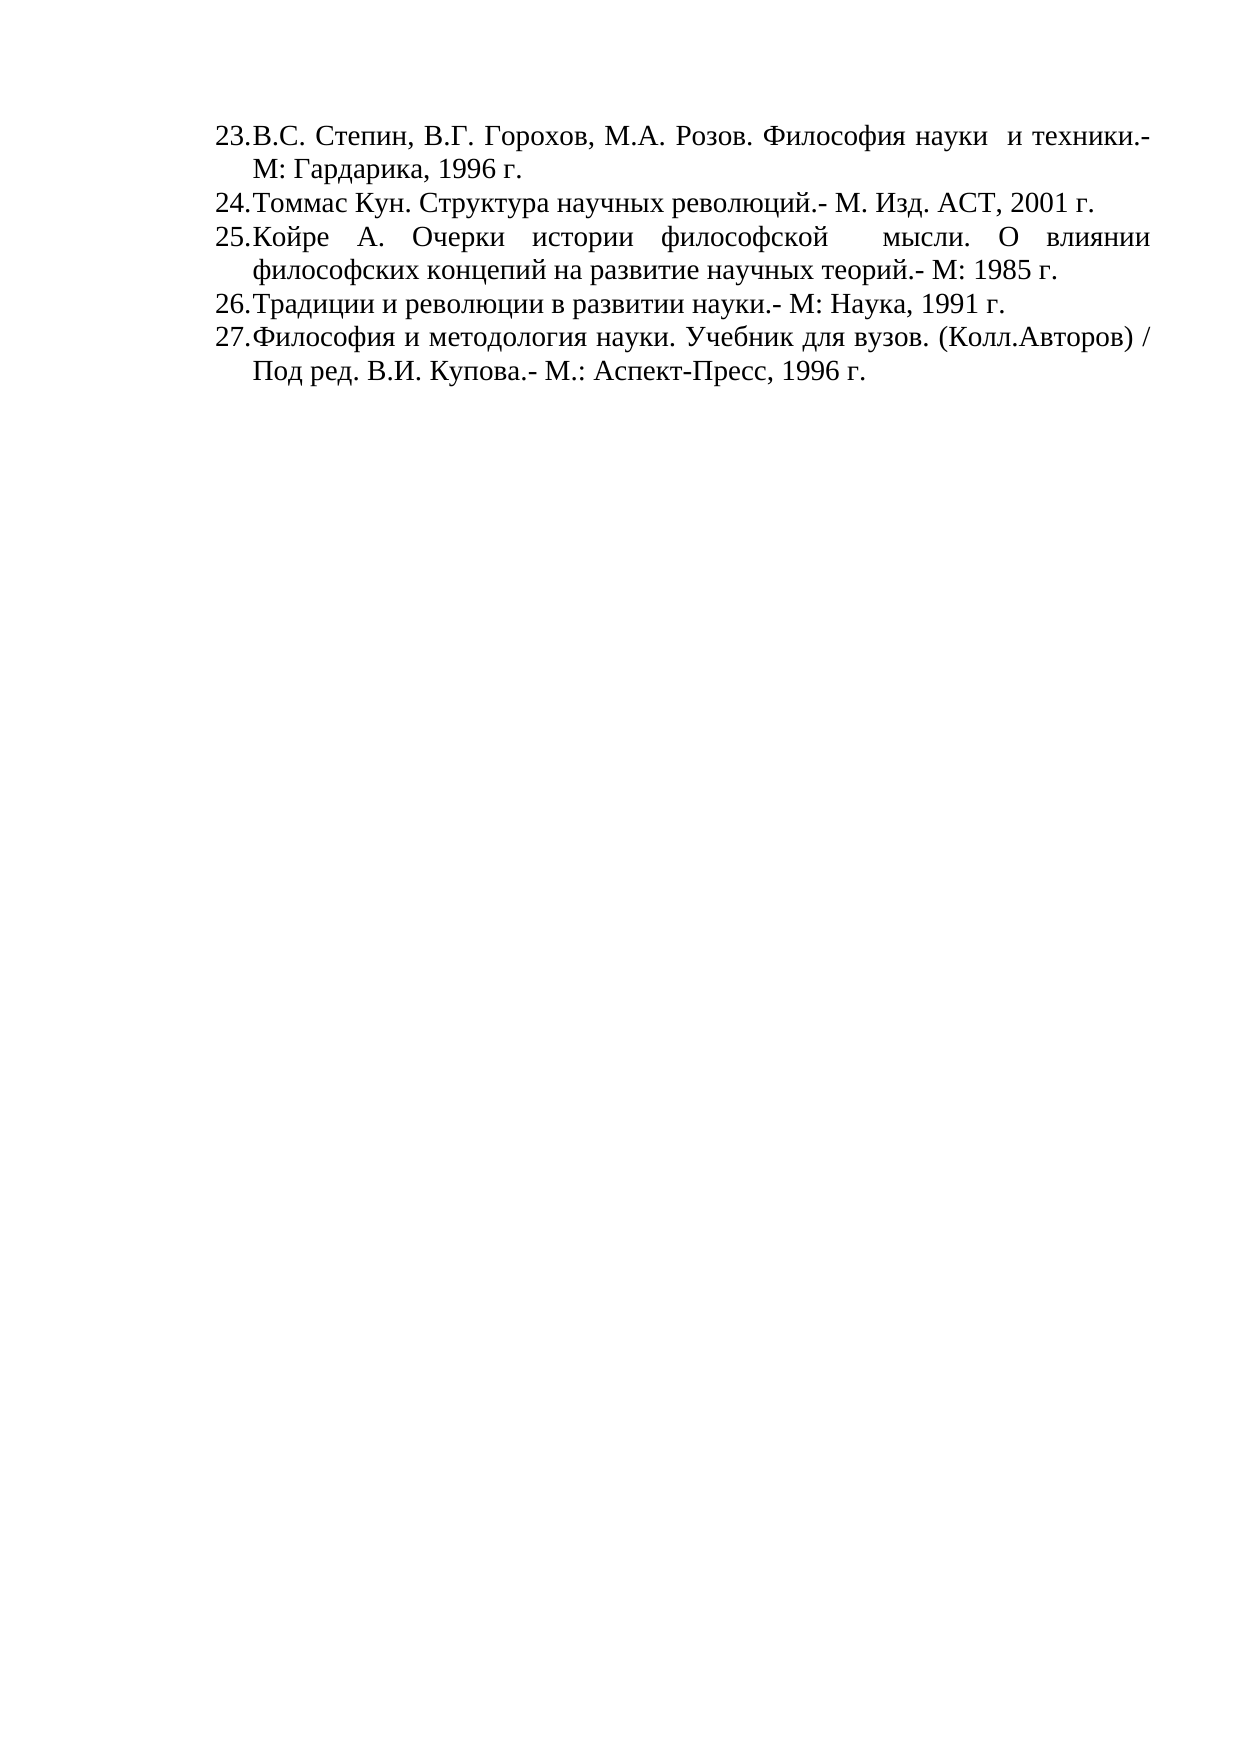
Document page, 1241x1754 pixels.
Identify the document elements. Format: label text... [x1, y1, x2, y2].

list В.С. Степин, В.Г. Горохов, М.А. Розов. Философия науки и техники.- М: Гардарика, . [215, 118, 1152, 185]
list Философия и методология науки. Учебник для вузов. (Колл.Авторов) / Под ред. В.И. Купова.- М.: Аспект-Пресс, . [215, 319, 1152, 386]
list Традиции и революции в развитии науки.- М: Наука, . [215, 286, 1152, 319]
list Томмас Кун. Структура научных революций.- М. Изд. АСТ, . [215, 185, 1152, 219]
list Койре А. Очерки истории философской мысли. О влиянии философских концепий на развитие научных теорий.- М: . [215, 219, 1152, 286]
